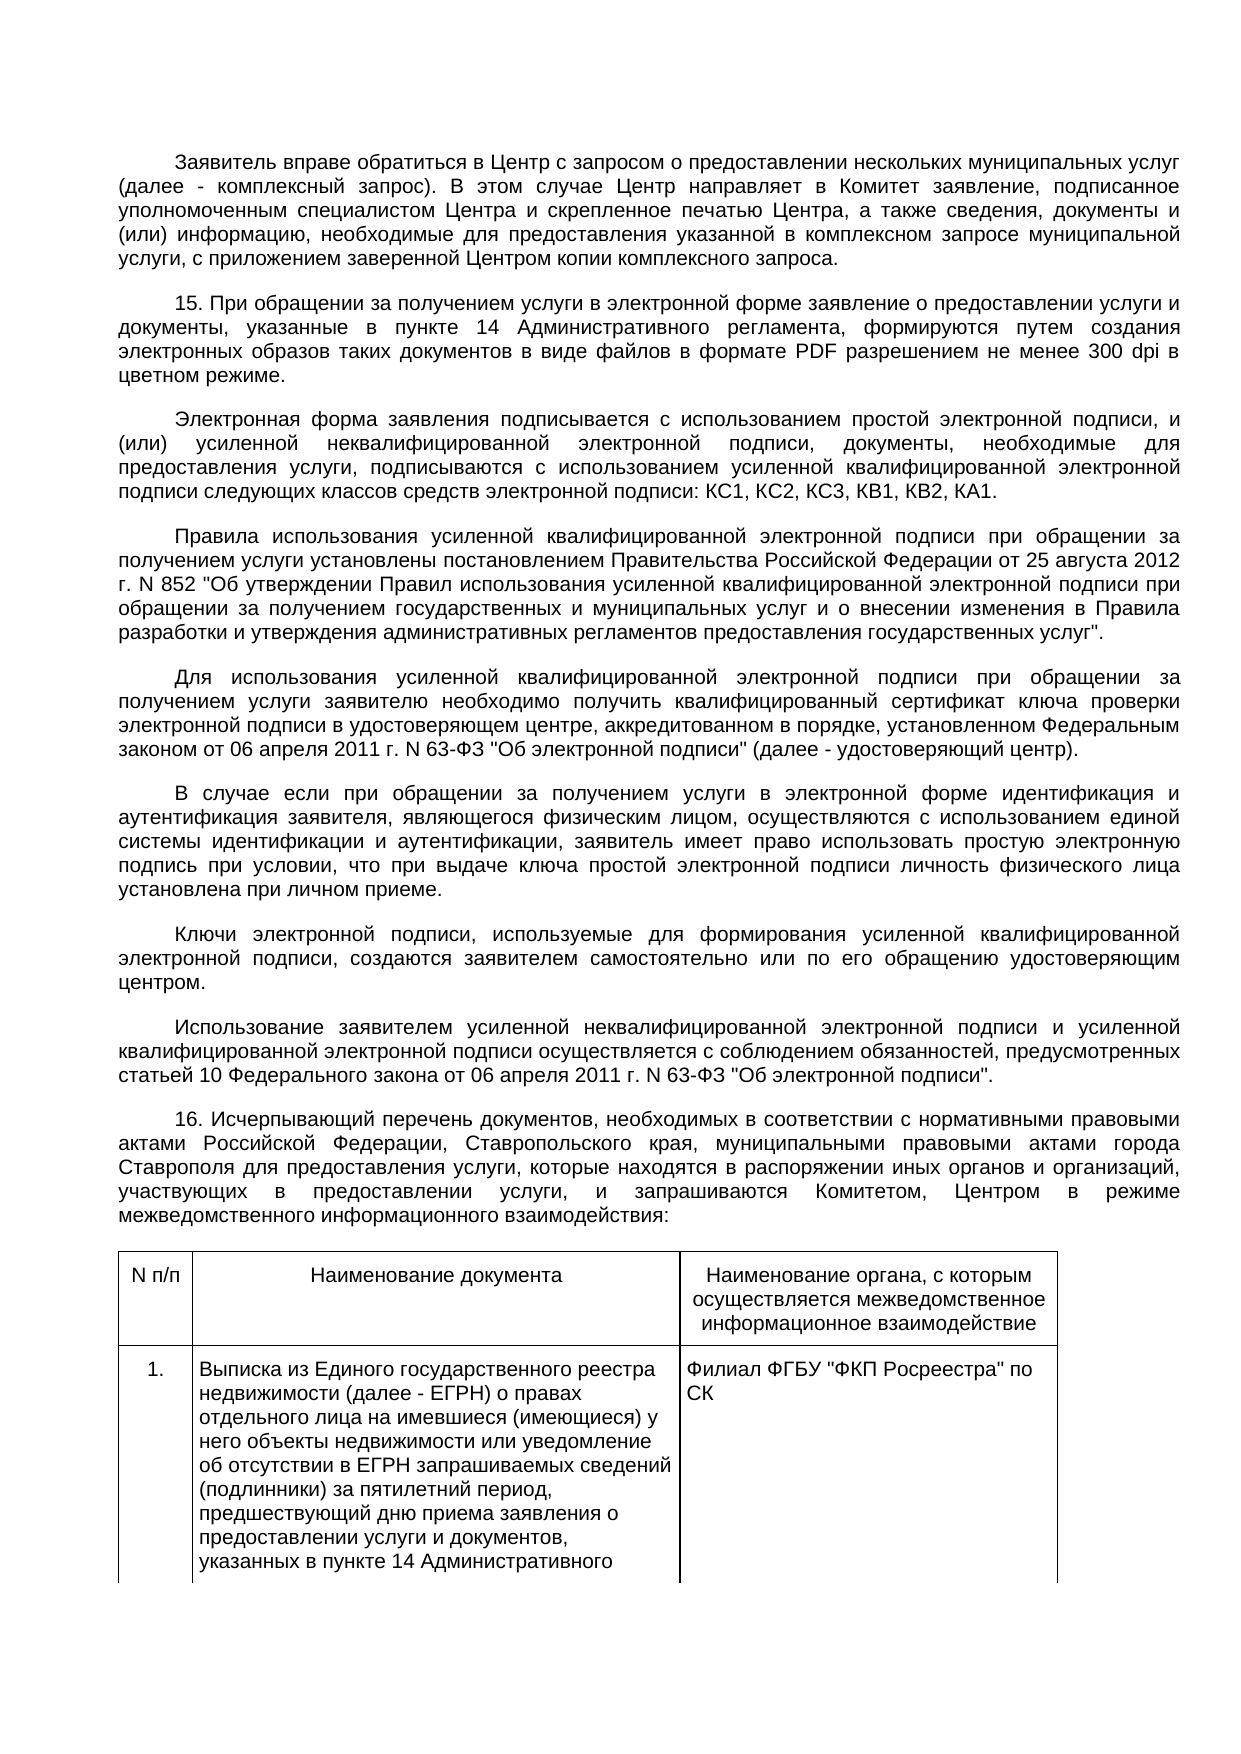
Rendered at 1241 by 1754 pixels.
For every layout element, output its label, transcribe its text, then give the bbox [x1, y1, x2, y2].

table_cell 1. [119, 1346, 192, 1583]
text 15. При обращении за получением услуги в электронной форме заявление о предоставлении услуги и документы, указанные в пункте 14 Административного регламента, формируются путем создания электронных образов таких документов в виде файлов в формате PDF разрешением не менее 300 dpi в цветном режиме. [118, 291, 1181, 386]
text 16. Исчерпывающий перечень документов, необходимых в соответствии с нормативными правовыми актами Российской Федерации, Ставропольского края, муниципальными правовыми актами города Ставрополя для предоставления услуги, которые находятся в распоряжении иных органов и организаций, участвующих в предоставлении услуги, и запрашиваются Комитетом, Центром в режиме межведомственного информационного взаимодействия: [118, 1107, 1181, 1227]
text Заявитель вправе обратиться в Центр с запросом о предоставлении нескольких муниципальных услуг (далее - комплексный запрос). В этом случае Центр направляет в Комитет заявление, подписанное уполномоченным специалистом Центра и скрепленное печатью Центра, а также сведения, документы и (или) информацию, необходимые для предоставления указанной в комплексном запросе муниципальной услуги, с приложением заверенной Центром копии комплексного запроса. [118, 150, 1181, 270]
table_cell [193, 1346, 679, 1583]
text Ключи электронной подписи, используемые для формирования усиленной квалифицированной электронной подписи, создаются заявителем самостоятельно или по его обращению удостоверяющим центром. [118, 922, 1181, 994]
table_header N п/п [119, 1252, 192, 1345]
text Использование заявителем усиленной неквалифицированной электронной подписи и усиленной квалифицированной электронной подписи осуществляется с соблюдением обязанностей, предусмотренных статьей 10 Федерального закона от 06 апреля 2011 г. N 63-ФЗ "Об электронной подписи". [118, 1014, 1181, 1086]
text Электронная форма заявления подписывается с использованием простой электронной подписи, и (или) усиленной неквалифицированной электронной подписи, документы, необходимые для предоставления услуги, подписываются с использованием усиленной квалифицированной электронной подписи следующих классов средств электронной подписи: КС1, КС2, КС3, КВ1, КВ2, КА1. [118, 407, 1181, 503]
text Правила использования усиленной квалифицированной электронной подписи при обращении за получением услуги установлены постановлением Правительства Российской Федерации от 25 августа 2012 г. N 852 "Об утверждении Правил использования усиленной квалифицированной электронной подписи при обращении за получением государственных и муниципальных услуг и о внесении изменения в Правила разработки и утверждения административных регламентов предоставления государственных услуг". [118, 524, 1181, 644]
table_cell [681, 1346, 1057, 1583]
table_header Наименование документа [193, 1252, 679, 1345]
table_header Наименование органа, с которым осуществляется межведомственное информационное взаимодействие [681, 1252, 1057, 1345]
text В случае если при обращении за получением услуги в электронной форме идентификация и аутентификация заявителя, являющегося физическим лицом, осуществляются с использованием единой системы идентификации и аутентификации, заявитель имеет право использовать простую электронную подпись при условии, что при выдаче ключа простой электронной подписи личность физического лица установлена при личном приеме. [118, 781, 1181, 901]
text Для использования усиленной квалифицированной электронной подписи при обращении за получением услуги заявителю необходимо получить квалифицированный сертификат ключа проверки электронной подписи в удостоверяющем центре, аккредитованном в порядке, установленном Федеральным законом от 06 апреля 2011 г. N 63-ФЗ "Об электронной подписи" (далее - удостоверяющий центр). [118, 664, 1181, 760]
